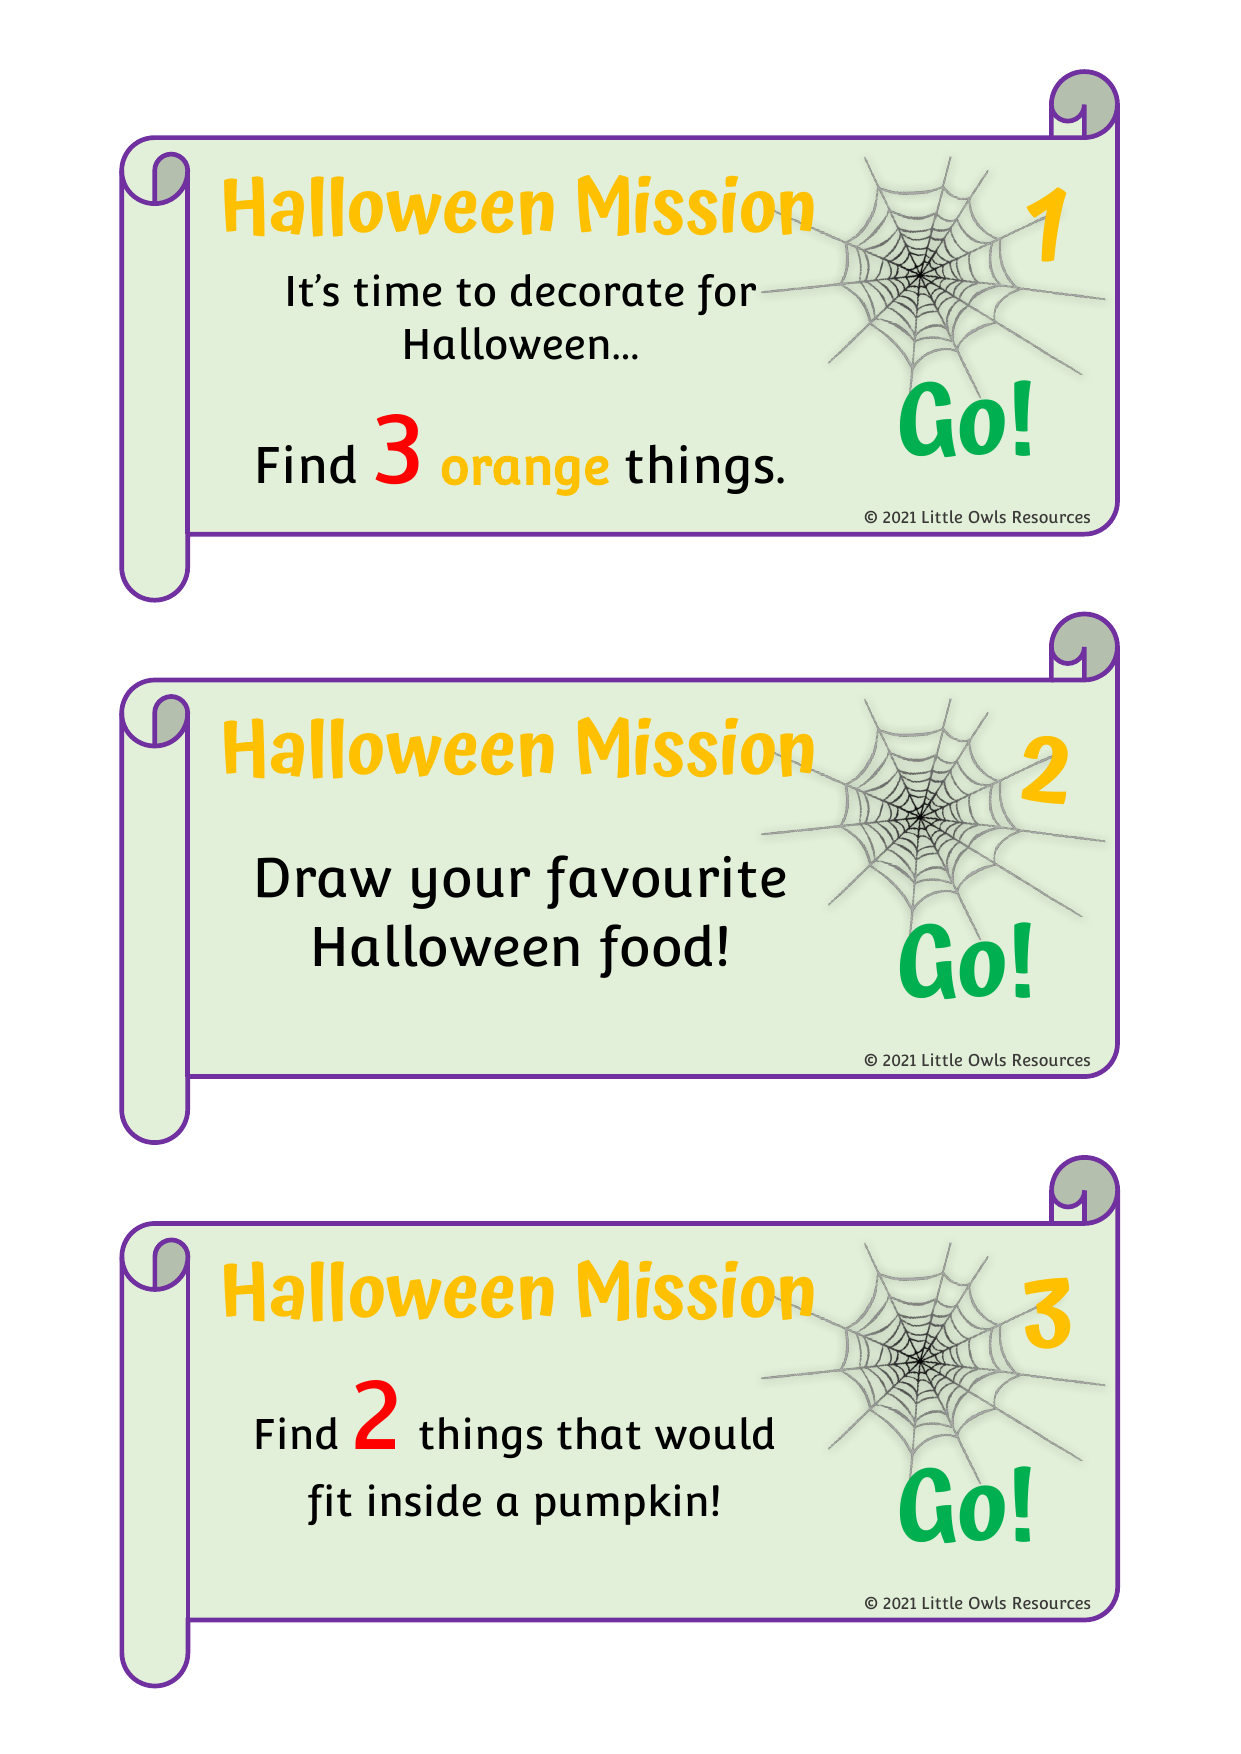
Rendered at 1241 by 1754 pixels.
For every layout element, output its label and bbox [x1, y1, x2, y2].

picture [974, 409, 990, 445]
picture [727, 658, 1130, 1007]
picture [727, 1202, 1130, 1551]
picture [974, 951, 990, 987]
picture [974, 1495, 990, 1531]
picture [727, 116, 1130, 465]
